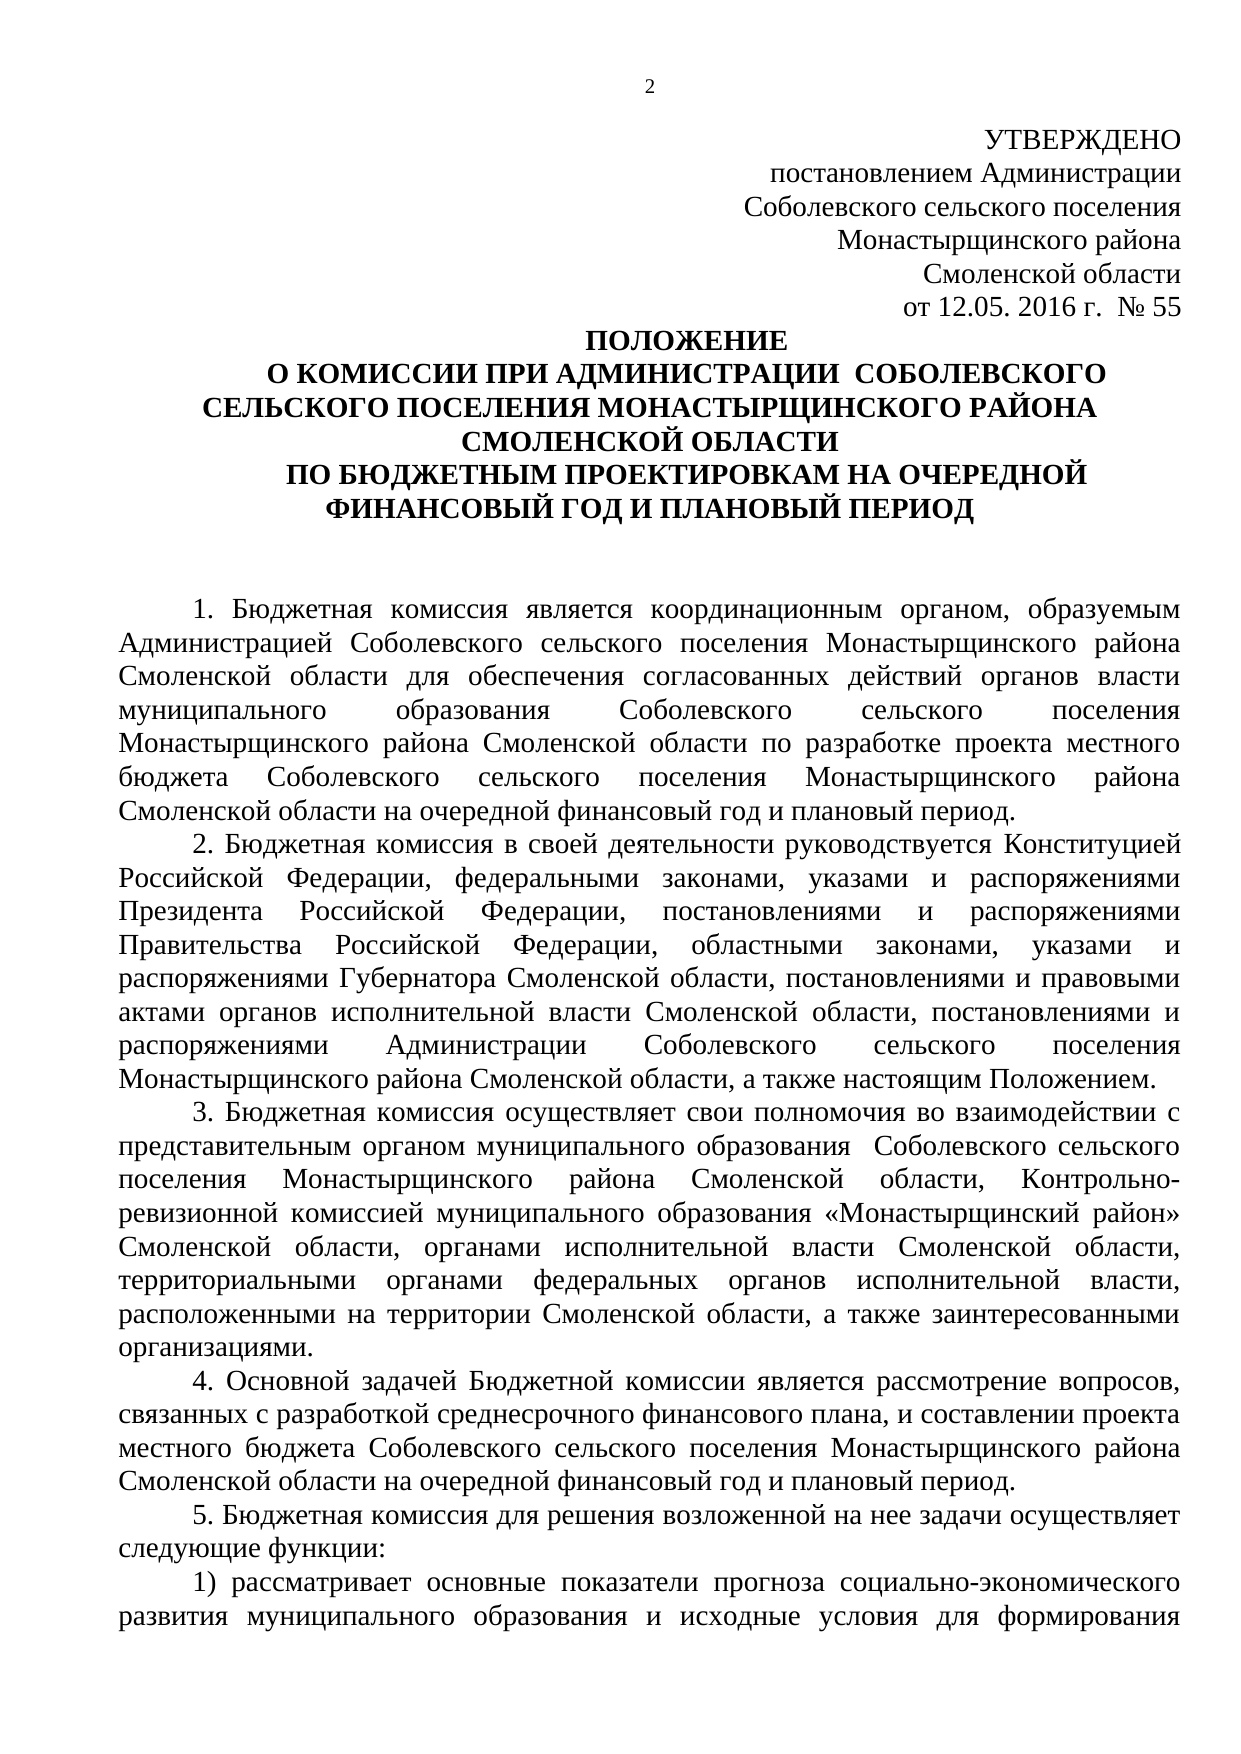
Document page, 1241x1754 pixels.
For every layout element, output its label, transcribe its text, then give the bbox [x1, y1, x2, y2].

title Соболевского сельского поселения Монастырщинского района Смоленской области [709, 189, 1181, 289]
title 1. Бюджетная комиссия является координационным органом, образуемым Администрацией Соболевского сельского поселения Монастырщинского района Смоленской области для обеспечения согласованных действий органов власти муниципального образования Соболевского сельского поселения Монастырщинского района Смоленской области по разработке проекта местного бюджета Соболевского сельского поселения Монастырщинского района Смоленской области на очередной финансовый год и плановый период. [118, 591, 1181, 826]
text 5. Бюджетная комиссия для решения возложенной на нее задачи осуществляет следующие функции: [118, 1497, 1181, 1564]
title от 12.05. 2016 г. № 55 [118, 289, 1181, 323]
title ПО БЮДЖЕТНЫМ ПРОЕКТИРОВКАМ НА ОЧЕРЕДНОЙ ФИНАНСОВЫЙ ГОД И ПЛАНОВЫЙ ПЕРИОД [118, 457, 1181, 524]
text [118, 1564, 1181, 1631]
text 3. Бюджетная комиссия осуществляет свои полномочия во взаимодействии с представительным органом муниципального образования Соболевского сельского поселения Монастырщинского района Смоленской области, Контрольно-ревизионной комиссией муниципального образования «Монастырщинский район» Смоленской области, органами исполнительной власти Смоленской области, территориальными органами федеральных органов исполнительной власти, расположенными на территории Смоленской области, а также заинтересованными организациями. [118, 1094, 1181, 1363]
text 2. Бюджетная комиссия в своей деятельности руководствуется Конституцией Российской Федерации, федеральными законами, указами и распоряжениями Президента Российской Федерации, постановлениями и распоряжениями Правительства Российской Федерации, областными законами, указами и распоряжениями Губернатора Смоленской области, постановлениями и правовыми актами органов исполнительной власти Смоленской области, постановлениями и распоряжениями Администрации Соболевского сельского поселения Монастырщинского района Смоленской области, а также настоящим Положением. [118, 826, 1181, 1094]
title О КОМИССИИ ПРИ АДМИНИСТРАЦИИ СОБОЛЕВСКОГО СЕЛЬСКОГО ПОСЕЛЕНИЯ МОНАСТЫРЩИНСКОГО РАЙОНА СМОЛЕНСКОЙ ОБЛАСТИ [118, 357, 1181, 457]
text УТВЕРЖДЕНО [709, 122, 1181, 155]
title постановлением Администрации [709, 155, 1181, 189]
text 4. Основной задачей Бюджетной комиссии является рассмотрение вопросов, связанных с разработкой среднесрочного финансового плана, и составлении проекта местного бюджета Соболевского сельского поселения Монастырщинского района Смоленской области на очередной финансовый год и плановый период. [118, 1363, 1181, 1497]
title ПОЛОЖЕНИЕ [118, 323, 1181, 357]
